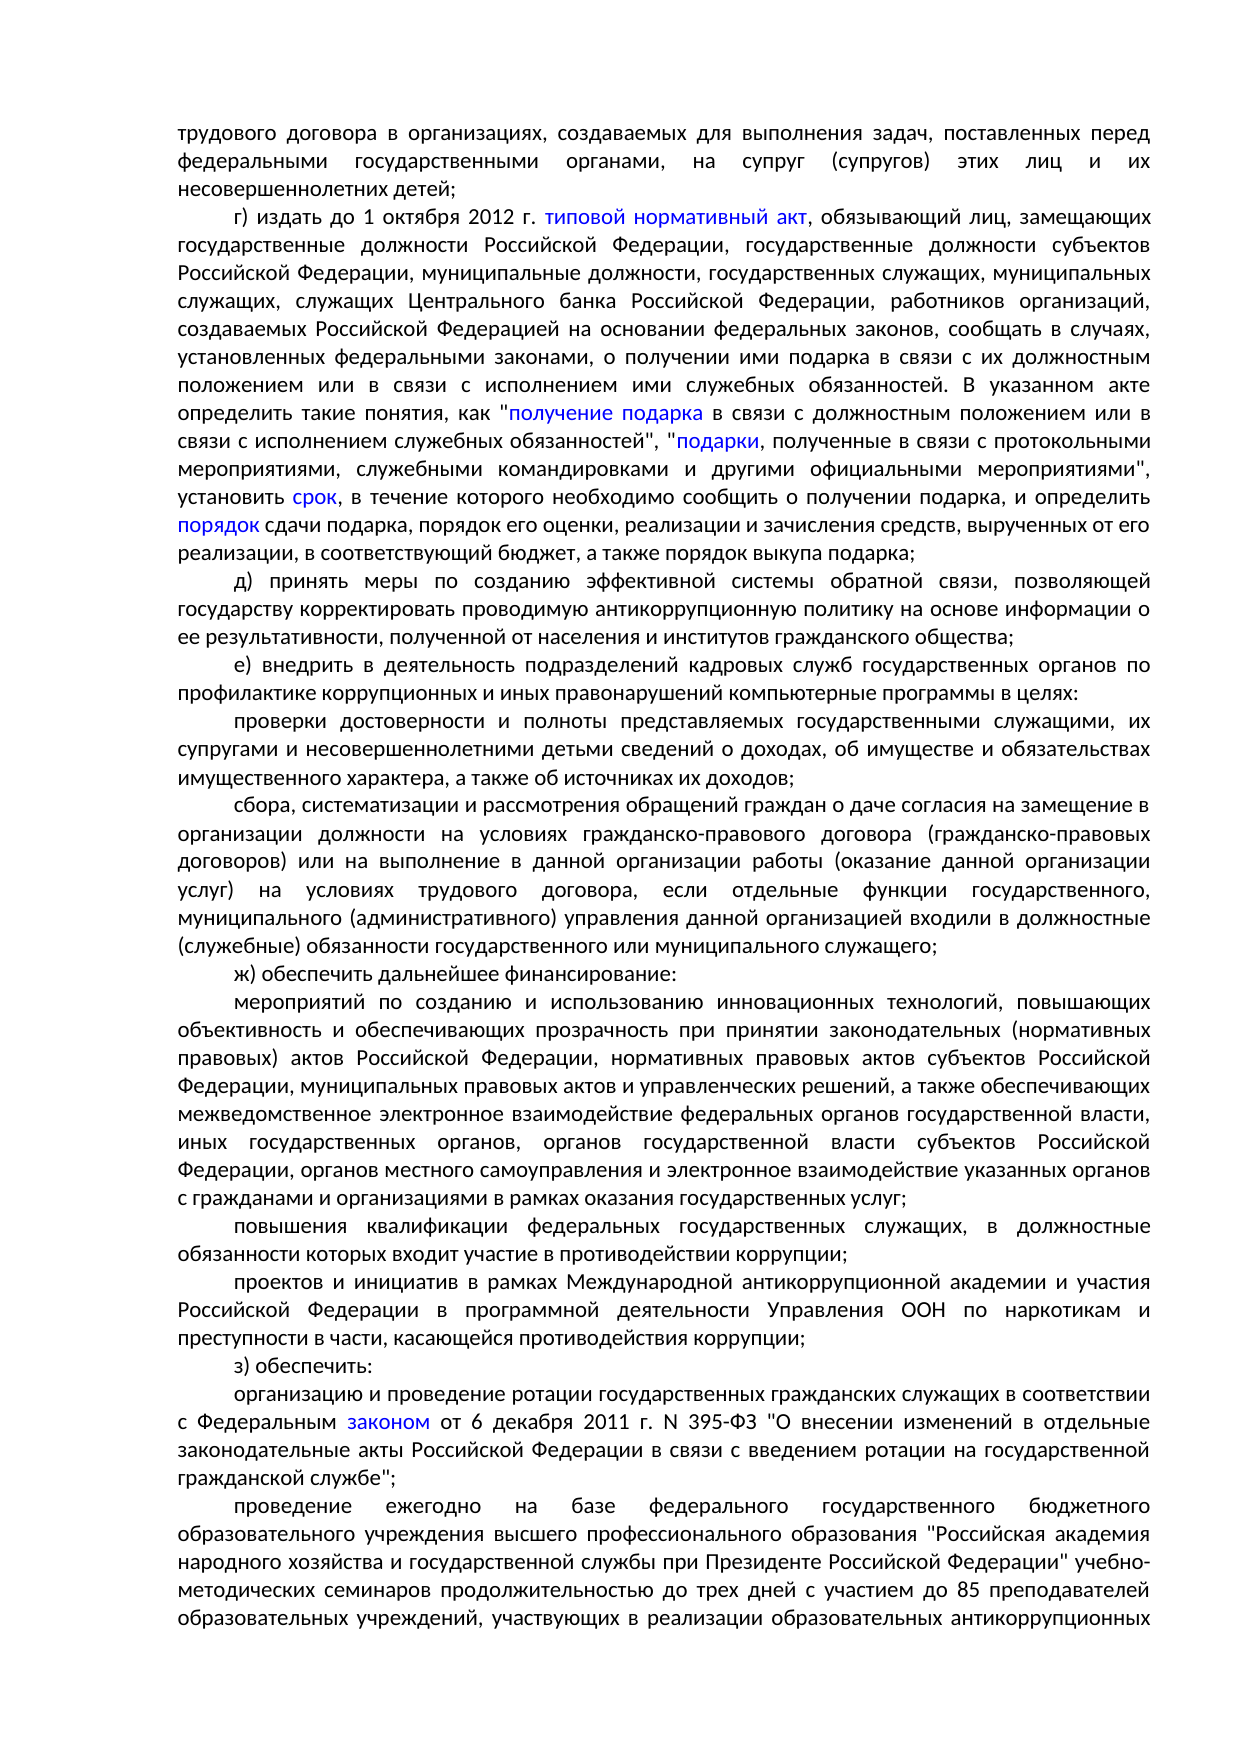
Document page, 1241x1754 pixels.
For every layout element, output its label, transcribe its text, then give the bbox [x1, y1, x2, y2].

text проектов и инициатив в рамках Международной антикоррупционной академии и участия Российской Федерации в программной деятельности Управления ООН по наркотикам и преступности в части, касающейся противодействия коррупции; [177, 1267, 1152, 1351]
text организацию и проведение ротации государственных гражданских служащих в соответствии с Федеральным законом от 6 декабря 2011 г. N 395-ФЗ "О внесении изменений в отдельные законодательные акты Российской Федерации в связи с введением ротации на государственной гражданской службе"; [177, 1379, 1152, 1491]
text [177, 118, 1152, 202]
text проверки достоверности и полноты представляемых государственными служащими, их супругами и несовершеннолетними детьми сведений о доходах, об имуществе и обязательствах имущественного характера, а также об источниках их доходов; [177, 707, 1152, 791]
text е) внедрить в деятельность подразделений кадровых служб государственных органов по профилактике коррупционных и иных правонарушений компьютерные программы в целях: [177, 651, 1152, 707]
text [177, 1491, 1152, 1631]
text г) издать до 1 октября 2012 г. типовой нормативный акт, обязывающий лиц, замещающих государственные должности Российской Федерации, государственные должности субъектов Российской Федерации, муниципальные должности, государственных служащих, муниципальных служащих, служащих Центрального банка Российской Федерации, работников организаций, создаваемых Российской Федерацией на основании федеральных законов, сообщать в случаях, установленных федеральными законами, о получении ими подарка в связи с их должностным положением или в связи с исполнением ими служебных обязанностей. В указанном акте определить такие понятия, как "получение подарка в связи с должностным положением или в связи с исполнением служебных обязанностей", "подарки, полученные в связи с протокольными мероприятиями, служебными командировками и другими официальными мероприятиями", установить срок, в течение которого необходимо сообщить о получении подарка, и определить порядок сдачи подарка, порядок его оценки, реализации и зачисления средств, вырученных от его реализации, в соответствующий бюджет, а также порядок выкупа подарка; [177, 202, 1152, 566]
text сбора, систематизации и рассмотрения обращений граждан о даче согласия на замещение в организации должности на условиях гражданско-правового договора (гражданско-правовых договоров) или на выполнение в данной организации работы (оказание данной организации услуг) на условиях трудового договора, если отдельные функции государственного, муниципального (административного) управления данной организацией входили в должностные (служебные) обязанности государственного или муниципального служащего; [177, 791, 1152, 959]
text ж) обеспечить дальнейшее финансирование: [177, 959, 1152, 987]
text з) обеспечить: [177, 1351, 1152, 1379]
text повышения квалификации федеральных государственных служащих, в должностные обязанности которых входит участие в противодействии коррупции; [177, 1211, 1152, 1267]
text мероприятий по созданию и использованию инновационных технологий, повышающих объективность и обеспечивающих прозрачность при принятии законодательных (нормативных правовых) актов Российской Федерации, нормативных правовых актов субъектов Российской Федерации, муниципальных правовых актов и управленческих решений, а также обеспечивающих межведомственное электронное взаимодействие федеральных органов государственной власти, иных государственных органов, органов государственной власти субъектов Российской Федерации, органов местного самоуправления и электронное взаимодействие указанных органов с гражданами и организациями в рамках оказания государственных услуг; [177, 987, 1152, 1211]
text д) принять меры по созданию эффективной системы обратной связи, позволяющей государству корректировать проводимую антикоррупционную политику на основе информации о ее результативности, полученной от населения и институтов гражданского общества; [177, 566, 1152, 651]
